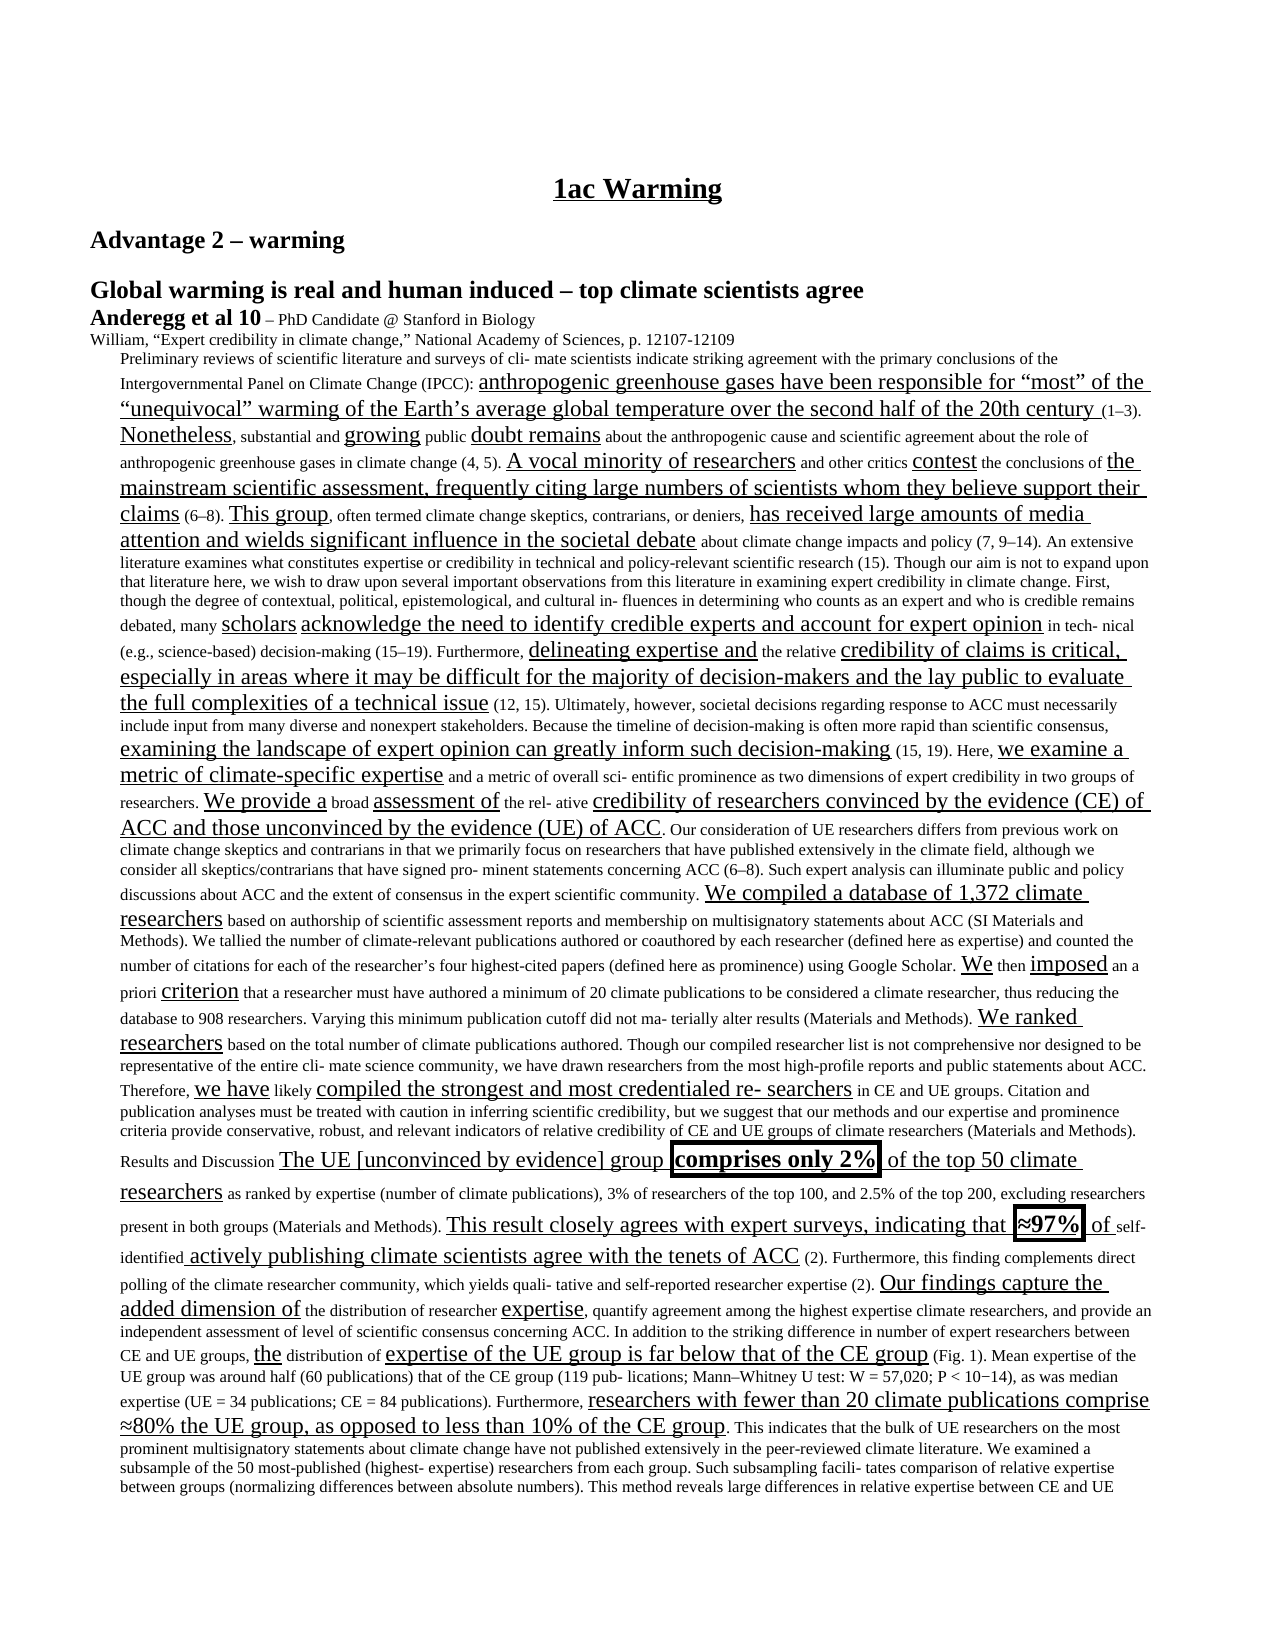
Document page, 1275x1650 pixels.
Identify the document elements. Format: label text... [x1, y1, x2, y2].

text Anderegg et al 10 – PhD Candidate @ Stanford in Biology [90, 303, 1185, 330]
subtitle 1ac Warming [90, 171, 1185, 204]
text William, “Expert credibility in climate change,” National Academy of Sciences, p. 12107-12109 [90, 330, 1185, 349]
subtitle Advantage 2 – warming [90, 225, 1185, 254]
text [120, 349, 1155, 1496]
subtitle Global warming is real and human induced – top climate scientists agree [90, 275, 1185, 303]
